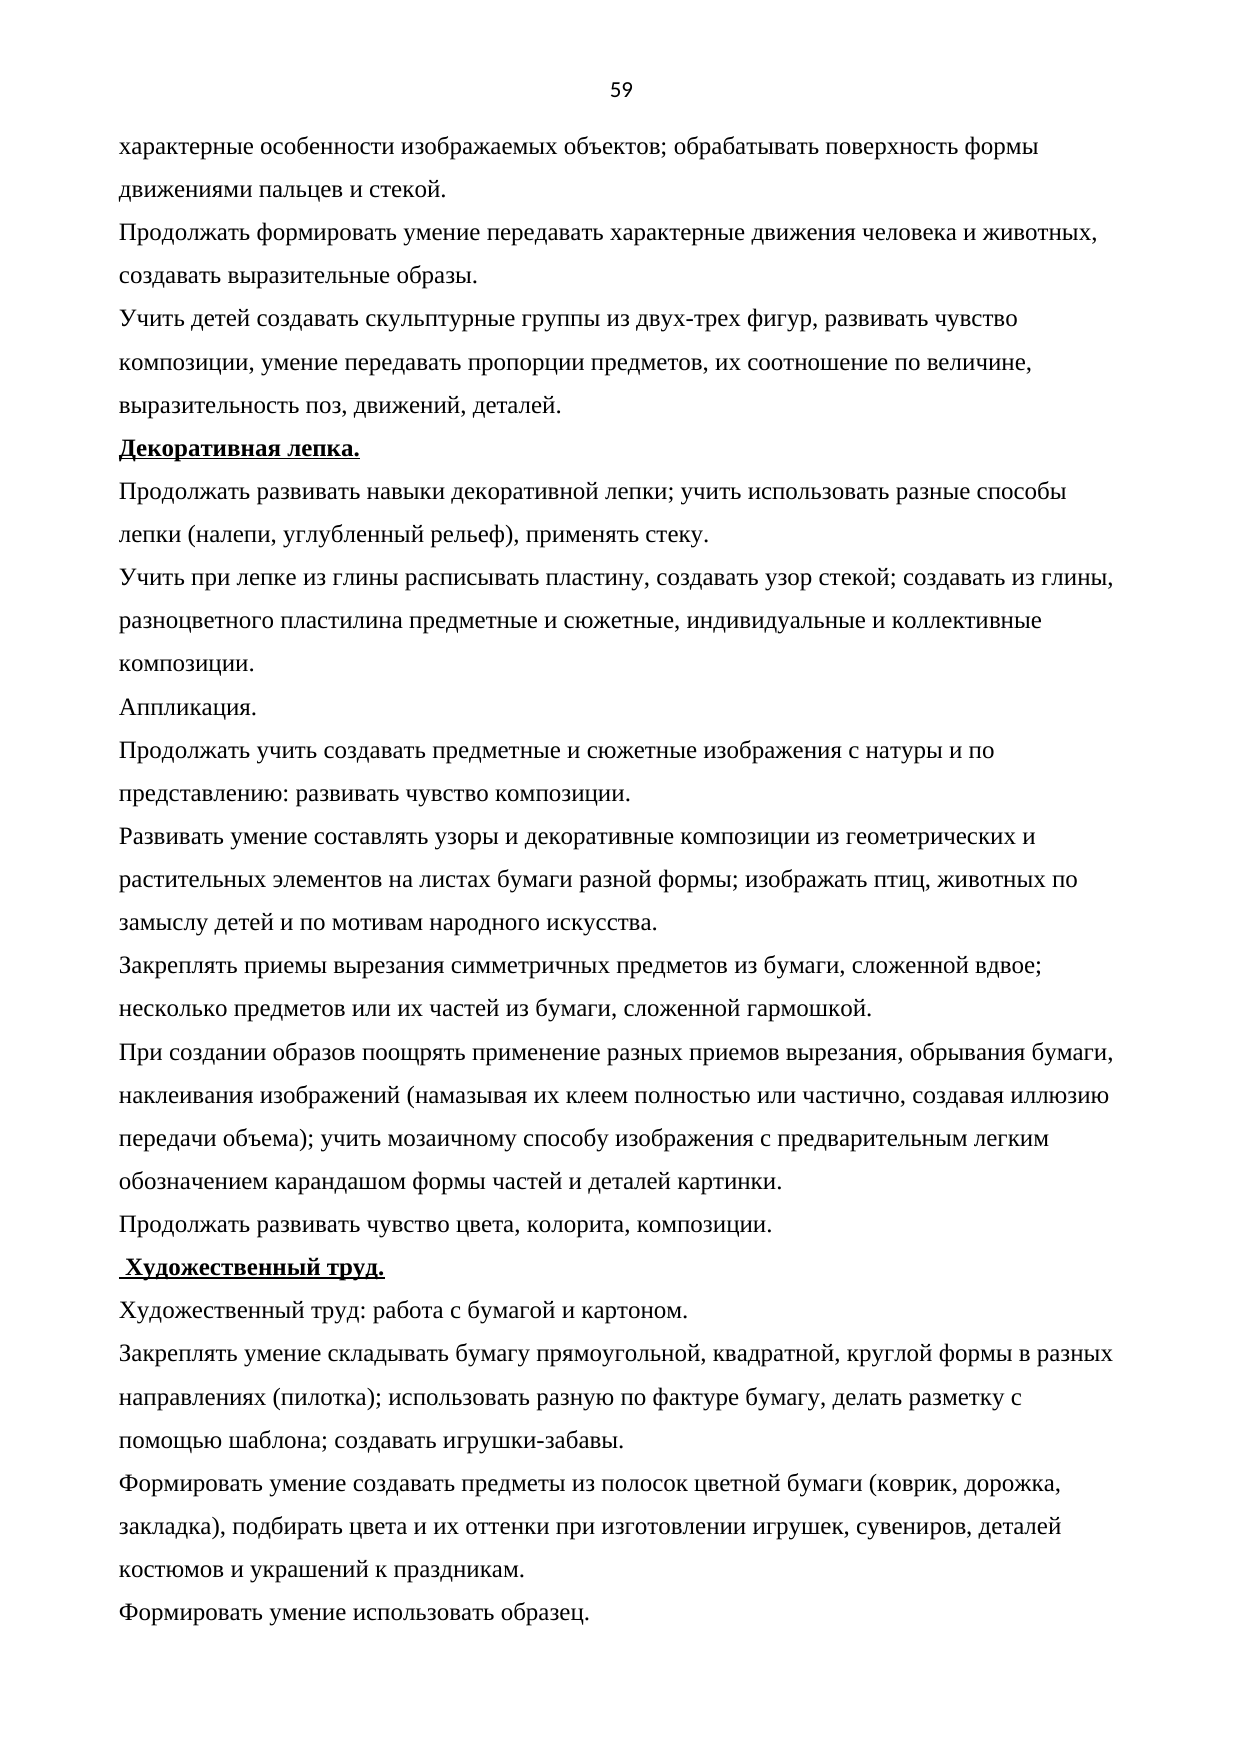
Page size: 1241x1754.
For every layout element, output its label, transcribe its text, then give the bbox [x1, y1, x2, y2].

text Формировать умение использовать образец. [119, 1597, 1123, 1626]
text Продолжать развивать навыки декоративной лепки; учить использовать разные способы лепки (налепи, углубленный рельеф), применять стеку. [119, 476, 1123, 548]
text Художественный труд. [119, 1252, 1123, 1281]
text Закреплять умение складывать бумагу прямоугольной, квадратной, круглой формы в разных направлениях (пилотка); использовать разную по фактуре бумагу, делать разметку с помощью шаблона; создавать игрушки-забавы. [119, 1338, 1123, 1453]
text Закреплять приемы вырезания симметричных предметов из бумаги, сложенной вдвое; несколько предметов или их частей из бумаги, сложенной гармошкой. [119, 950, 1123, 1022]
text Аппликация. [119, 692, 1123, 720]
text Учить при лепке из глины расписывать пластину, создавать узор стекой; создавать из глины, разноцветного пластилина предметные и сюжетные, индивидуальные и коллективные композиции. [119, 562, 1123, 677]
text Продолжать формировать умение передавать характерные движения человека и животных, создавать выразительные образы. [119, 217, 1123, 289]
text Декоративная лепка. [119, 433, 1123, 462]
text Развивать умение составлять узоры и декоративные композиции из геометрических и растительных элементов на листах бумаги разной формы; изображать птиц, животных по замыслу детей и по мотивам народного искусства. [119, 821, 1123, 936]
text Учить детей создавать скульптурные группы из двух-трех фигур, развивать чувство композиции, умение передавать пропорции предметов, их соотношение по величине, выразительность поз, движений, деталей. [119, 303, 1123, 418]
text Продолжать развивать чувство цвета, колорита, композиции. [119, 1209, 1123, 1238]
text При создании образов поощрять применение разных приемов вырезания, обрывания бумаги, наклеивания изображений (намазывая их клеем полностью или частично, создавая иллюзию передачи объема); учить мозаичному способу изображения с предварительным легким обозначением карандашом формы частей и деталей картинки. [119, 1037, 1123, 1195]
text Продолжать учить создавать предметные и сюжетные изображения с натуры и по представлению: развивать чувство композиции. [119, 735, 1123, 807]
text Формировать умение создавать предметы из полосок цветной бумаги (коврик, дорожка, закладка), подбирать цвета и их оттенки при изготовлении игрушек, сувениров, деталей костюмов и украшений к праздникам. [119, 1468, 1123, 1583]
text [119, 131, 1123, 203]
text Художественный труд: работа с бумагой и картоном. [119, 1295, 1123, 1324]
